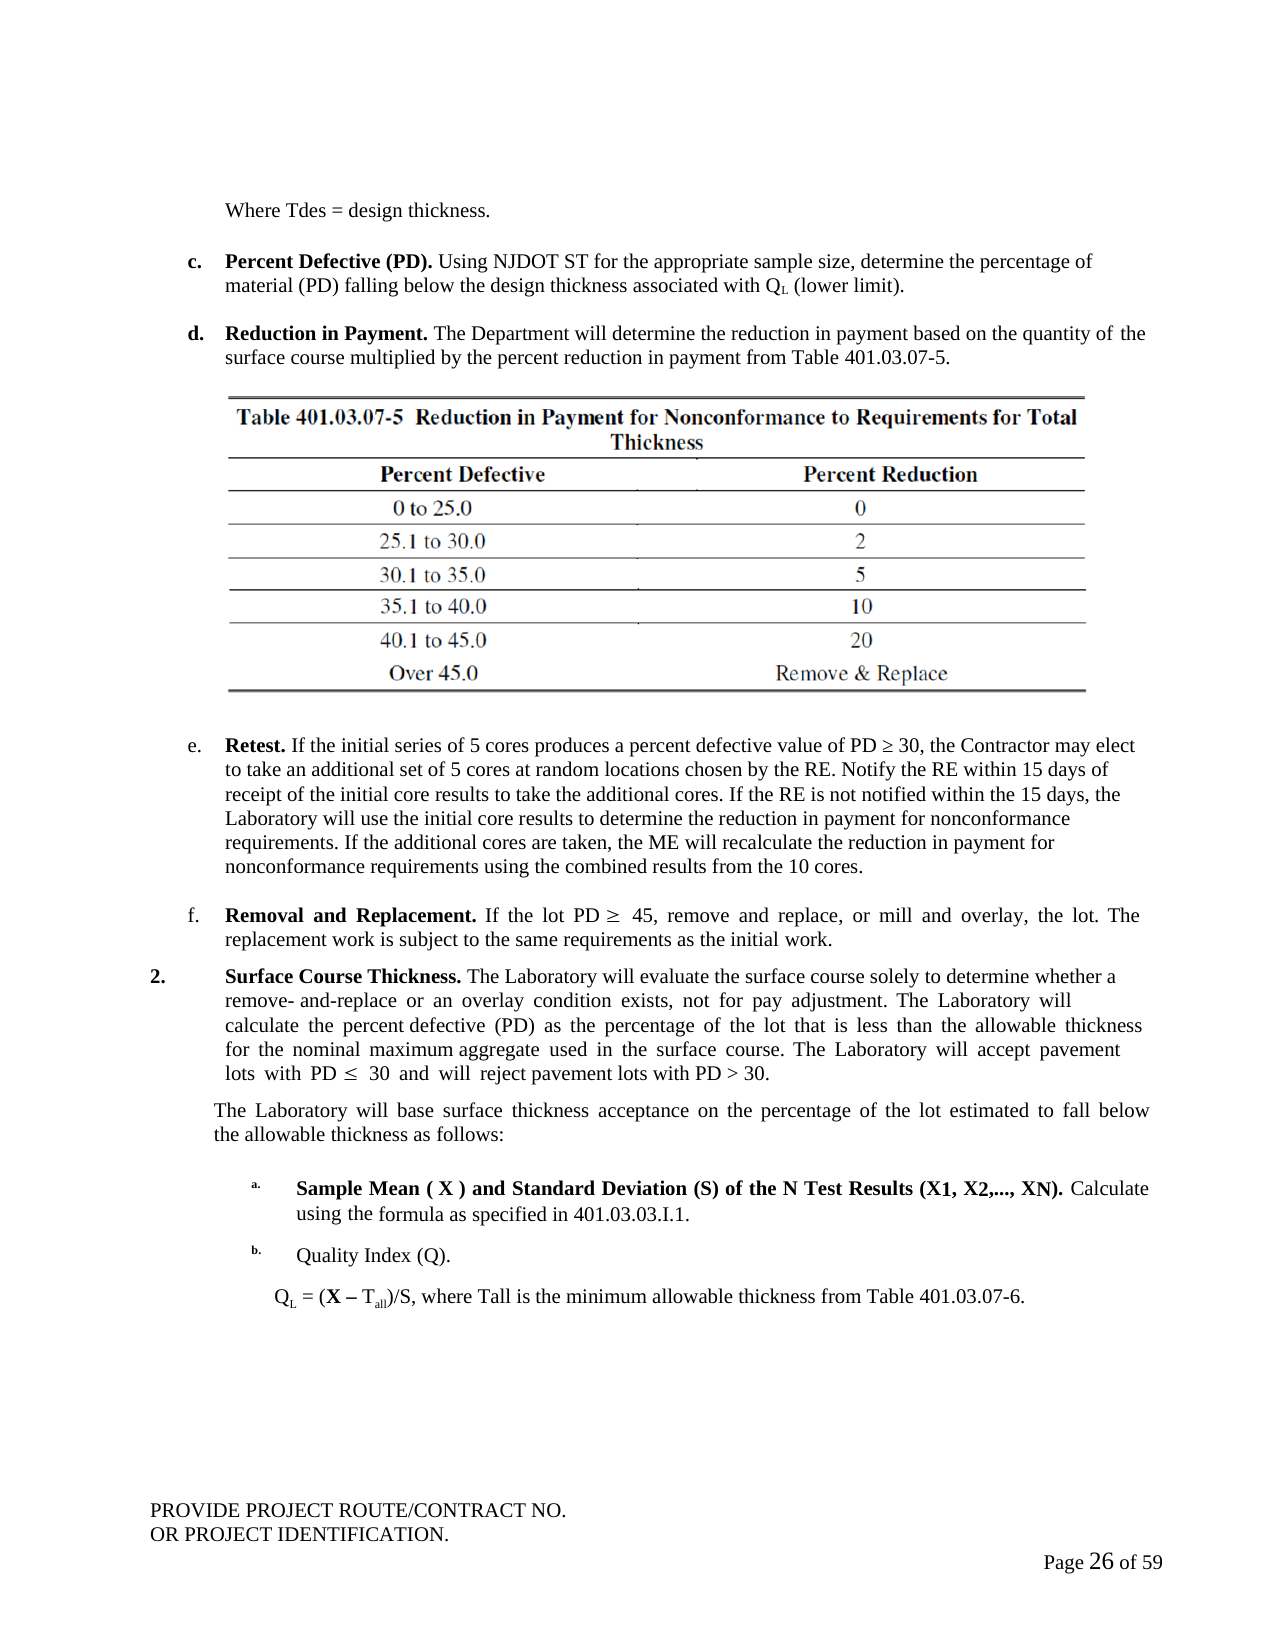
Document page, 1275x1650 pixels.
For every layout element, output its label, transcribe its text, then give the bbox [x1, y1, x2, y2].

list Surface Course Thickness. The Laboratory will evaluate the surface course solely to determine whether a remove- and-replace or an overlay condition exists, not for pay adjustment. The Laboratory will calculate the percent defective (PD) as the percentage of the lot that is less than the allowable thickness for the nominal maximum aggregate used in the surface course. The Laboratory will accept pavement lots with PD 30 and will reject pavement lots with PD > 30. [150, 964, 1152, 1085]
picture [225, 393, 1088, 697]
list Sample Mean ( X ) and Standard Deviation (S) of the N Test Results (X1, X2,..., XN). Calculate using the formula as specified in 401.03.03.I.1. [251, 1176, 1151, 1226]
list Retest. If the initial series of 5 cores produces a percent defective value of PD ≥ 30, the Contractor may elect to take an additional set of 5 cores at random locations chosen by the RE. Notify the RE within 15 days of receipt of the initial core results to take the additional cores. If the RE is not notified within the 15 days, the Laboratory will use the initial core results to determine the reduction in payment for nonconformance requirements. If the additional cores are taken, the ME will recalculate the reduction in payment for nonconformance requirements using the combined results from the 10 cores. [187, 733, 1151, 878]
text QL = (X – Tall)/S, where Tall is the minimum allowable thickness from Table 401.03.07-6. [259, 1284, 1041, 1311]
list Quality Index (Q). [251, 1243, 1151, 1267]
list Removal and Replacement. If the lot PD 45, remove and replace, or mill and overlay, the lot. The replacement work is subject to the same requirements as the initial work. [187, 903, 1151, 951]
list Percent Defective (PD). Using NJDOT ST for the appropriate sample size, determine the percentage of material (PD) falling below the design thickness associated with QL (lower limit). [187, 249, 1162, 297]
list Reduction in Payment. The Department will determine the reduction in payment based on the quantity of the surface course multiplied by the percent reduction in payment from Table 401.03.07-5. [187, 321, 1162, 369]
text The Laboratory will base surface thickness acceptance on the percentage of the lot estimated to fall below the allowable thickness as follows: [214, 1098, 1162, 1146]
list Where Tdes = design thickness. [225, 198, 1162, 224]
